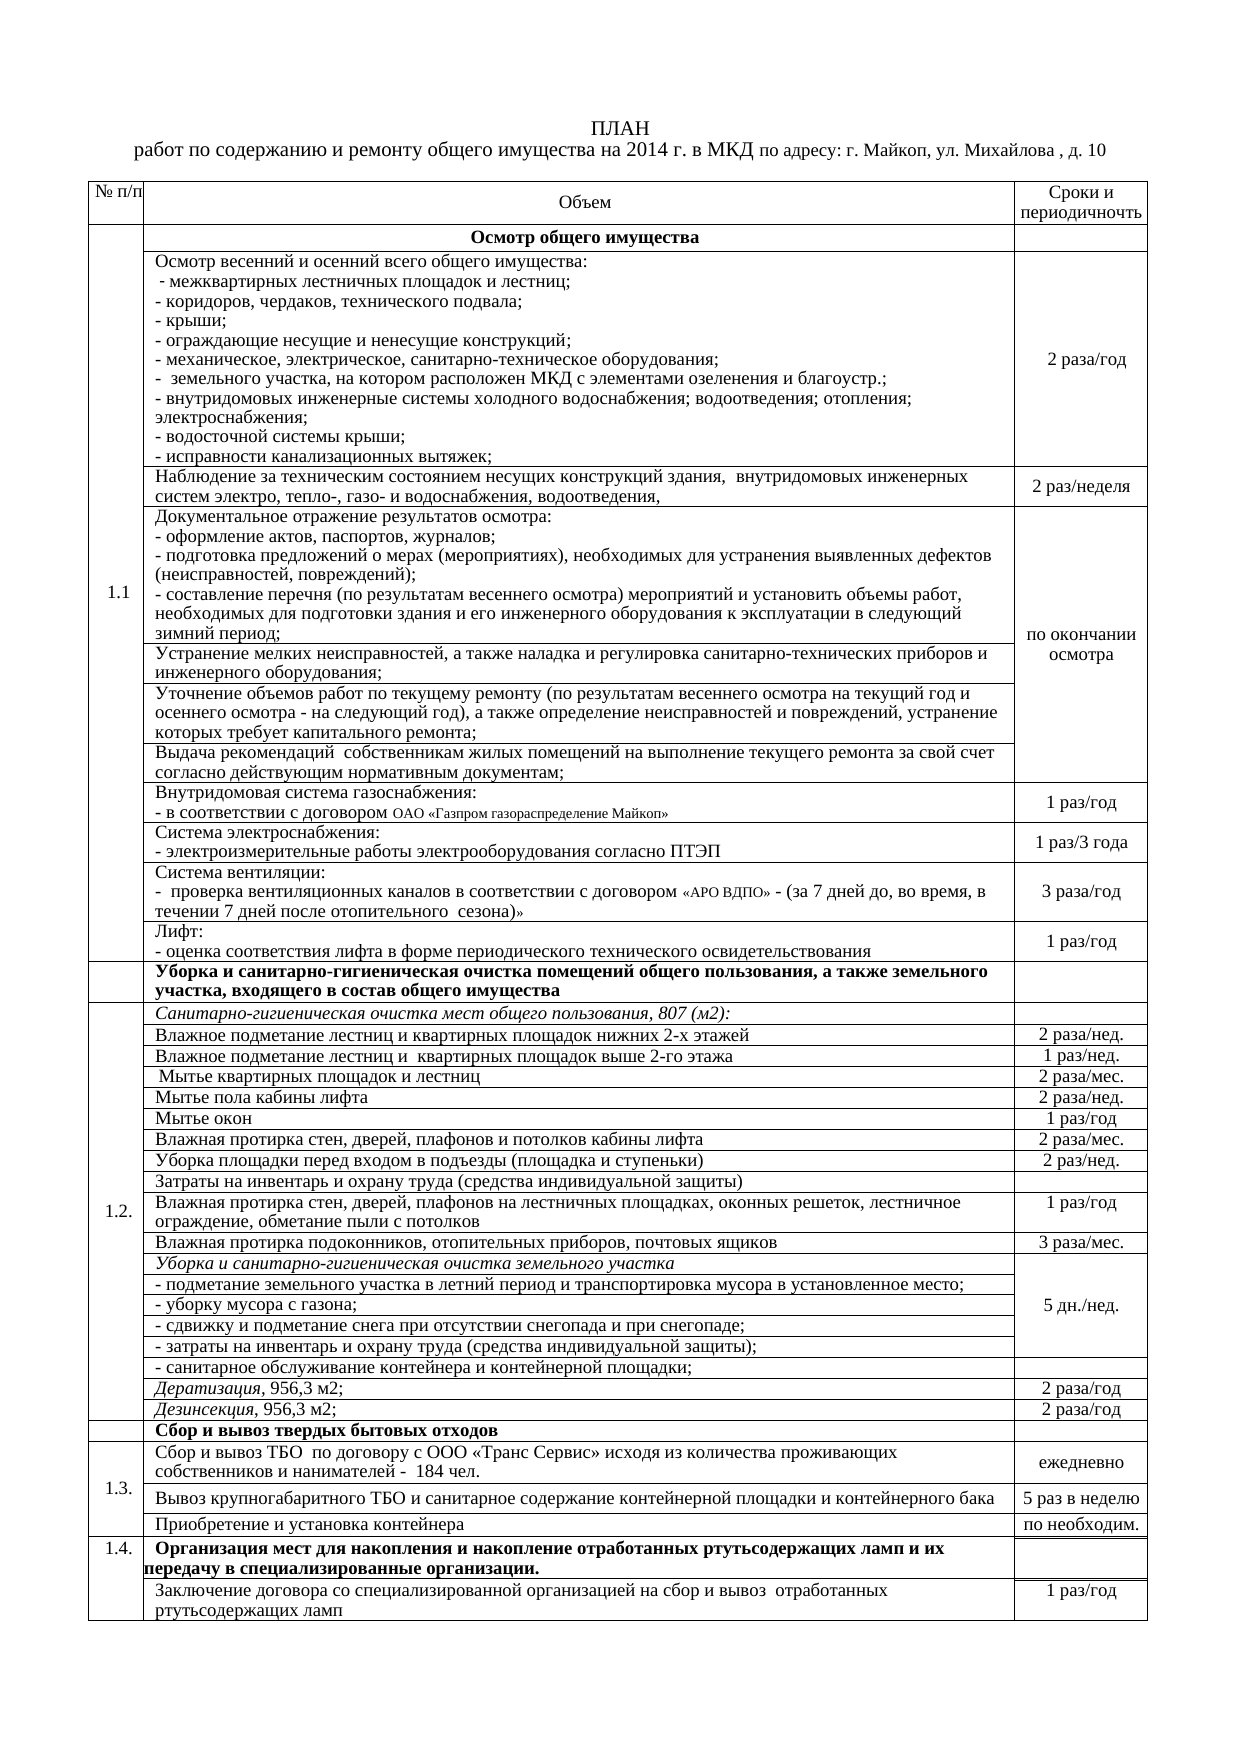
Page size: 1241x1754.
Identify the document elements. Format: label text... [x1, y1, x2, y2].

table_cell Мытье квартирных площадок и лестниц [144, 1067, 1014, 1087]
table_cell 3 раза/мес. [1015, 1233, 1147, 1253]
table_cell Сбор и вывоз твердых бытовых отходов [144, 1421, 1014, 1441]
table_cell - сдвижку и подметание снега при отсутствии снегопада и при снегопаде; [144, 1316, 1014, 1336]
table_cell 1 раз/год [1015, 1193, 1147, 1232]
table_cell 5 дн./нед. [1015, 1254, 1147, 1357]
table_cell Система вентиляции: - проверка вентиляционных каналов в соответствии с договором «АРО ВДПО» - (за 7 дней до, во время, в течении 7 дней после отопительного сезона)» [144, 863, 1014, 921]
table_cell Влажное подметание лестниц и квартирных площадок нижних 2-х этажей [144, 1025, 1014, 1045]
table_cell Влажное подметание лестниц и квартирных площадок выше 2-го этажа [144, 1046, 1014, 1066]
table_cell Уборка и санитарно-гигиеническая очистка помещений общего пользования, а также земельного участка, входящего в состав общего имущества [144, 962, 1014, 1002]
table_cell [1015, 1539, 1147, 1578]
table_cell Санитарно-гигиеническая очистка мест общего пользования, 807 (м2): [144, 1003, 1014, 1024]
table_cell 2 раза/год [1015, 252, 1147, 466]
table_cell 1 раз/год [1015, 783, 1147, 822]
table_cell [1015, 1172, 1147, 1192]
table_cell Система электроснабжения: - электроизмерительные работы электрооборудования согласно ПТЭП [144, 823, 1014, 862]
table_cell 1 раз/3 года [1015, 823, 1147, 862]
table_cell [1015, 225, 1147, 251]
table_cell [89, 1421, 143, 1441]
table_header № п/п [89, 182, 143, 224]
table_cell 2 раза/год [1015, 1379, 1147, 1399]
table_cell - затраты на инвентарь и охрану труда (средства индивидуальной защиты); [144, 1337, 1014, 1357]
table_cell 1 раз/нед. [1015, 1046, 1147, 1066]
table_cell 5 раз в неделю [1015, 1484, 1147, 1513]
table_cell - подметание земельного участка в летний период и транспортировка мусора в установленное место; [144, 1275, 1014, 1294]
table_cell 2 раз/нед. [1015, 1151, 1147, 1171]
table_cell 1 раз/год [1015, 1109, 1147, 1129]
table_cell Осмотр весенний и осенний всего общего имущества: - межквартирных лестничных площадок и лестниц; - коридоров, чердаков, технического подвала; - крыши; - ограждающие несущие и ненесущие конструкций; - механическое, электрическое, санитарно-техническое оборудования; - земельного участка, на котором расположен МКД с элементами озеленения и благоустр.; - внутридомовых инженерные системы холодного водоснабжения; водоотведения; отопления; электроснабжения; - водосточной системы крыши; - исправности канализационных вытяжек; [144, 252, 1014, 466]
table_cell 1.3. [89, 1442, 143, 1536]
table_cell Мытье пола кабины лифта [144, 1088, 1014, 1108]
table_cell - уборку мусора с газона; [144, 1295, 1014, 1315]
table_cell по окончании осмотра [1015, 507, 1147, 782]
table_cell 2 раза/нед. [1015, 1025, 1147, 1045]
table_cell [1015, 1421, 1147, 1441]
table_cell Осмотр общего имущества [144, 225, 1014, 251]
table_cell Заключение договора со специализированной организацией на сбор и вывоз отработанных ртутьсодержащих ламп [144, 1579, 1014, 1620]
table_cell Организация мест для накопления и накопление отработанных ртутьсодержащих ламп и их передачу в специализированные организации. [144, 1537, 1014, 1578]
table_cell Мытье окон [144, 1109, 1014, 1129]
table_cell [1015, 1003, 1147, 1024]
table_cell 2 раза/мес. [1015, 1067, 1147, 1087]
table_cell 3 раза/год [1015, 863, 1147, 921]
table_cell 2 раза/год [1015, 1400, 1147, 1420]
table_cell Вывоз крупногабаритного ТБО и санитарное содержание контейнерной площадки и контейнерного бака [144, 1484, 1014, 1513]
table_cell 1.1 [89, 225, 143, 961]
table_cell 1 раз/год [1015, 1581, 1147, 1620]
table_cell Приобретение и установка контейнера [144, 1514, 1014, 1536]
table_cell по необходим. [1015, 1514, 1147, 1536]
table_cell Дератизация, 956,3 м2; [144, 1379, 1014, 1399]
table_cell Уборка площадки перед входом в подъезды (площадка и ступеньки) [144, 1151, 1014, 1171]
table_cell Затраты на инвентарь и охрану труда (средства индивидуальной защиты) [144, 1172, 1014, 1192]
table_cell Влажная протирка стен, дверей, плафонов на лестничных площадках, оконных решеток, лестничное ограждение, обметание пыли с потолков [144, 1193, 1014, 1232]
table_cell - санитарное обслуживание контейнера и контейнерной площадки; [144, 1358, 1014, 1378]
table_cell Уборка и санитарно-гигиеническая очистка земельного участка [144, 1254, 1014, 1274]
table_cell Наблюдение за техническим состоянием несущих конструкций здания, внутридомовых инженерных систем электро, тепло-, газо- и водоснабжения, водоотведения, [144, 467, 1014, 506]
table_cell Выдача рекомендаций собственникам жилых помещений на выполнение текущего ремонта за свой счет согласно действующим нормативным документам; [144, 744, 1014, 782]
text работ по содержанию и ремонту общего имущества на 2014 г. в МКД по адресу: г. Майкоп, ул. Михайлова , д. 10 [89, 140, 1152, 161]
table_cell [1015, 962, 1147, 1002]
table_cell [1015, 1358, 1147, 1378]
table_cell 2 раза/мес. [1015, 1130, 1147, 1150]
table_cell Влажная протирка подоконников, отопительных приборов, почтовых ящиков [144, 1233, 1014, 1253]
table_cell 2 раза/нед. [1015, 1088, 1147, 1108]
table_cell 1 раз/год [1015, 922, 1147, 961]
table_header Сроки и периодичночть [1015, 182, 1147, 224]
table_cell [89, 962, 143, 1002]
table_cell Уточнение объемов работ по текущему ремонту (по результатам весеннего осмотра на текущий год и осеннего осмотра - на следующий год), а также определение неисправностей и повреждений, устранение которых требует капитального ремонта; [144, 684, 1014, 742]
table_cell Устранение мелких неисправностей, а также наладка и регулировка санитарно-технических приборов и инженерного оборудования; [144, 644, 1014, 683]
table_cell 1.4. [89, 1537, 143, 1620]
table_cell 1.2. [89, 1003, 143, 1420]
table_cell Сбор и вывоз ТБО по договору с ООО «Транс Сервис» исходя из количества проживающих собственников и нанимателей - 184 чел. [144, 1442, 1014, 1483]
table_header Объем [144, 182, 1014, 224]
table_cell Влажная протирка стен, дверей, плафонов и потолков кабины лифта [144, 1130, 1014, 1150]
table_cell 2 раз/неделя [1015, 467, 1147, 506]
table_cell Лифт: - оценка соответствия лифта в форме периодического технического освидетельствования [144, 922, 1014, 961]
text ПЛАН [89, 118, 1152, 140]
table_cell Дезинсекция, 956,3 м2; [144, 1400, 1014, 1420]
table_cell Документальное отражение результатов осмотра: - оформление актов, паспортов, журналов; - подготовка предложений о мерах (мероприятиях), необходимых для устранения выявленных дефектов (неисправностей, повреждений); - составление перечня (по результатам весеннего осмотра) мероприятий и установить объемы работ, необходимых для подготовки здания и его инженерного оборудования к эксплуатации в следующий зимний период; [144, 507, 1014, 643]
table_cell ежедневно [1015, 1442, 1147, 1483]
table_cell Внутридомовая система газоснабжения: - в соответствии с договором ОАО «Газпром газораспределение Майкоп» [144, 783, 1014, 822]
